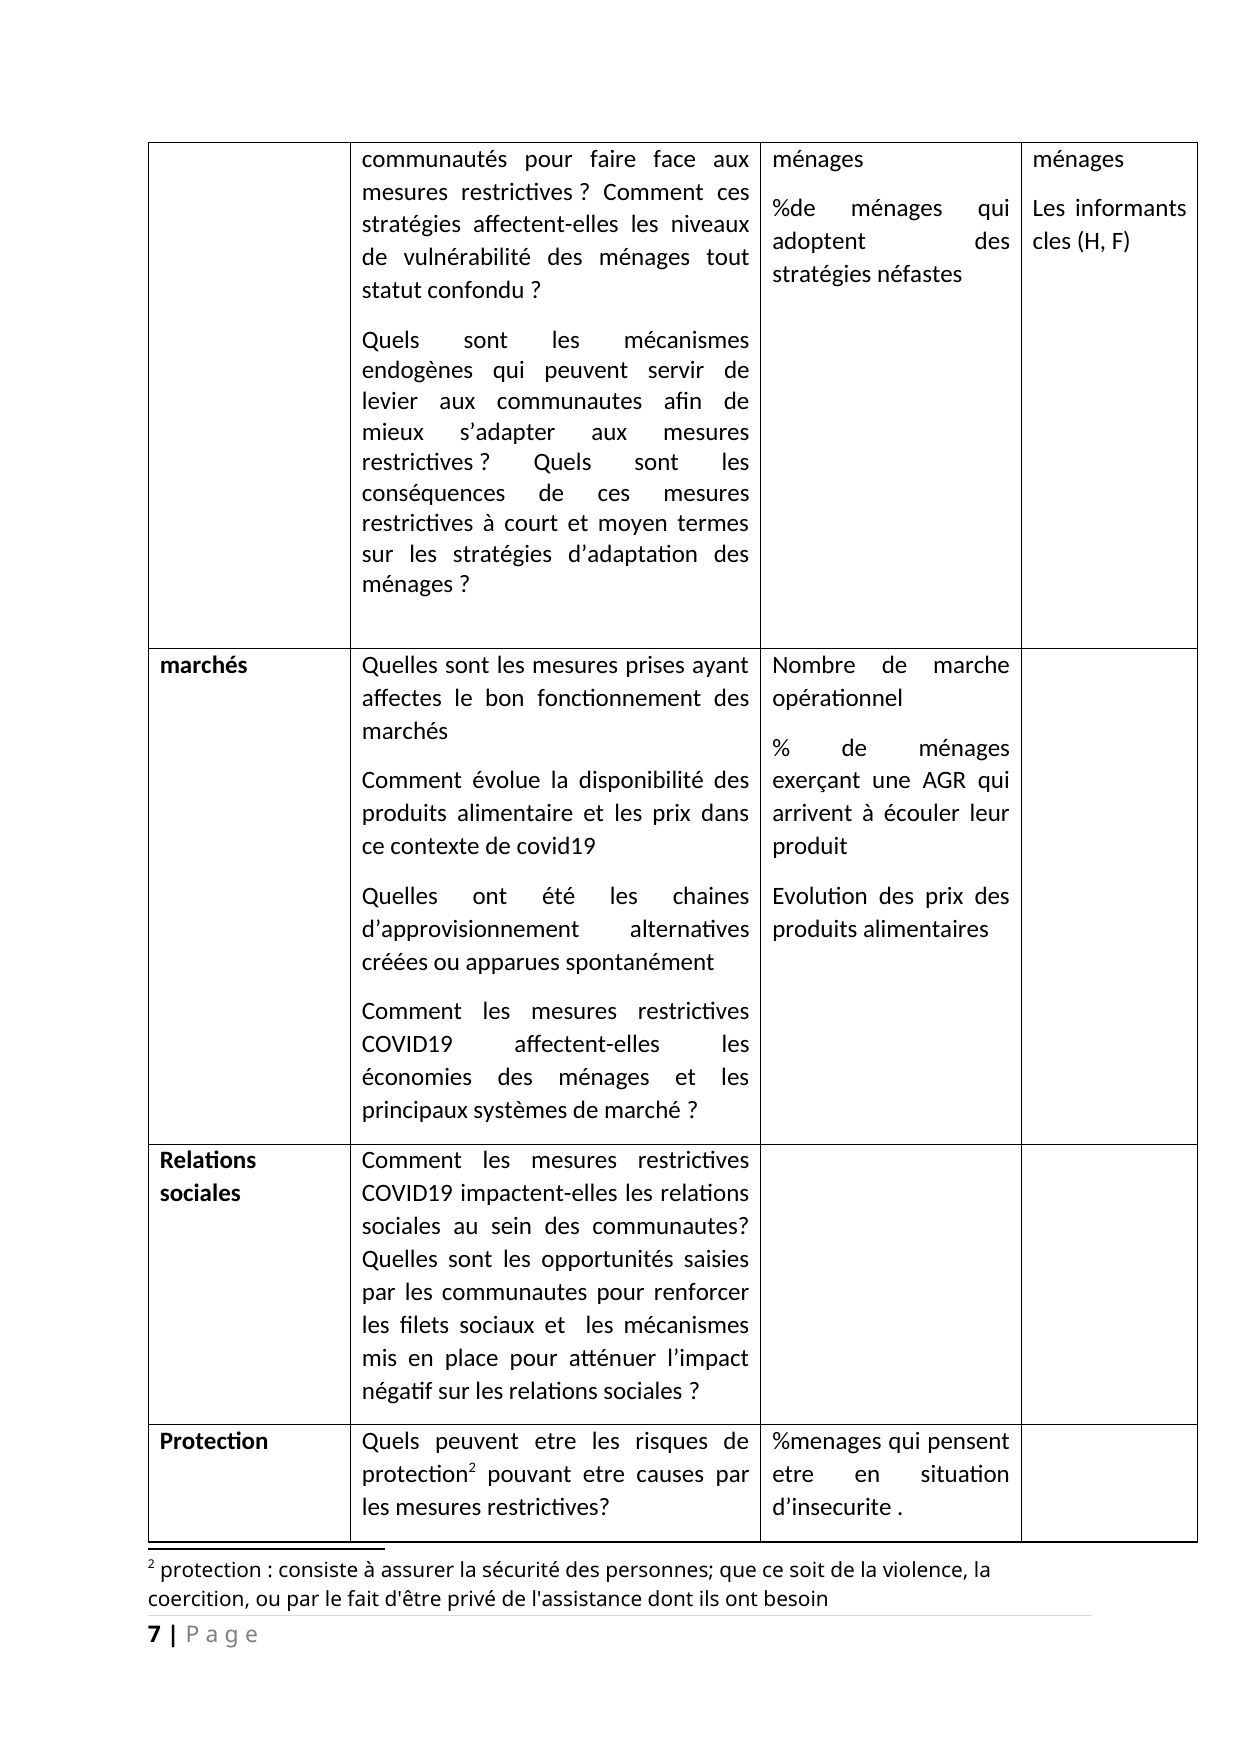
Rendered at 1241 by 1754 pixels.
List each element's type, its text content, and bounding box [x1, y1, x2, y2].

table_cell [761, 1145, 1021, 1424]
table_cell [1022, 1425, 1197, 1541]
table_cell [761, 1425, 1021, 1541]
table_cell [1022, 1145, 1197, 1424]
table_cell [1022, 143, 1197, 648]
table_cell Relations sociales [149, 1145, 350, 1424]
table_cell Comment les mesures restrictives COVID19 impactent-elles les relations sociales au sein des communautes? Quelles sont les opportunités saisies par les communautes pour renforcer les filets sociaux et les mécanismes mis en place pour atténuer l’impact négatif sur les relations sociales ? [351, 1145, 760, 1424]
table_cell Nombre de marche opérationnel % de ménages exerçant une AGR qui arrivent à écouler leur produit Evolution des prix des produits alimentaires [761, 649, 1021, 1143]
table_cell Quelles sont les mesures prises ayant affectes le bon fonctionnement des marchés Comment évolue la disponibilité des produits alimentaire et les prix dans ce contexte de covid19 Quelles ont été les chaines d’approvisionnement alternatives créées ou apparues spontanément Comment les mesures restrictives COVID19 affectent-elles les économies des ménages et les principaux systèmes de marché ? [351, 649, 760, 1143]
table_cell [351, 143, 760, 648]
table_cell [761, 143, 1021, 648]
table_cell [149, 143, 350, 648]
table_cell [1022, 649, 1197, 1143]
table_cell Protection [149, 1425, 350, 1541]
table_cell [351, 1425, 760, 1541]
table_cell marchés [149, 649, 350, 1143]
